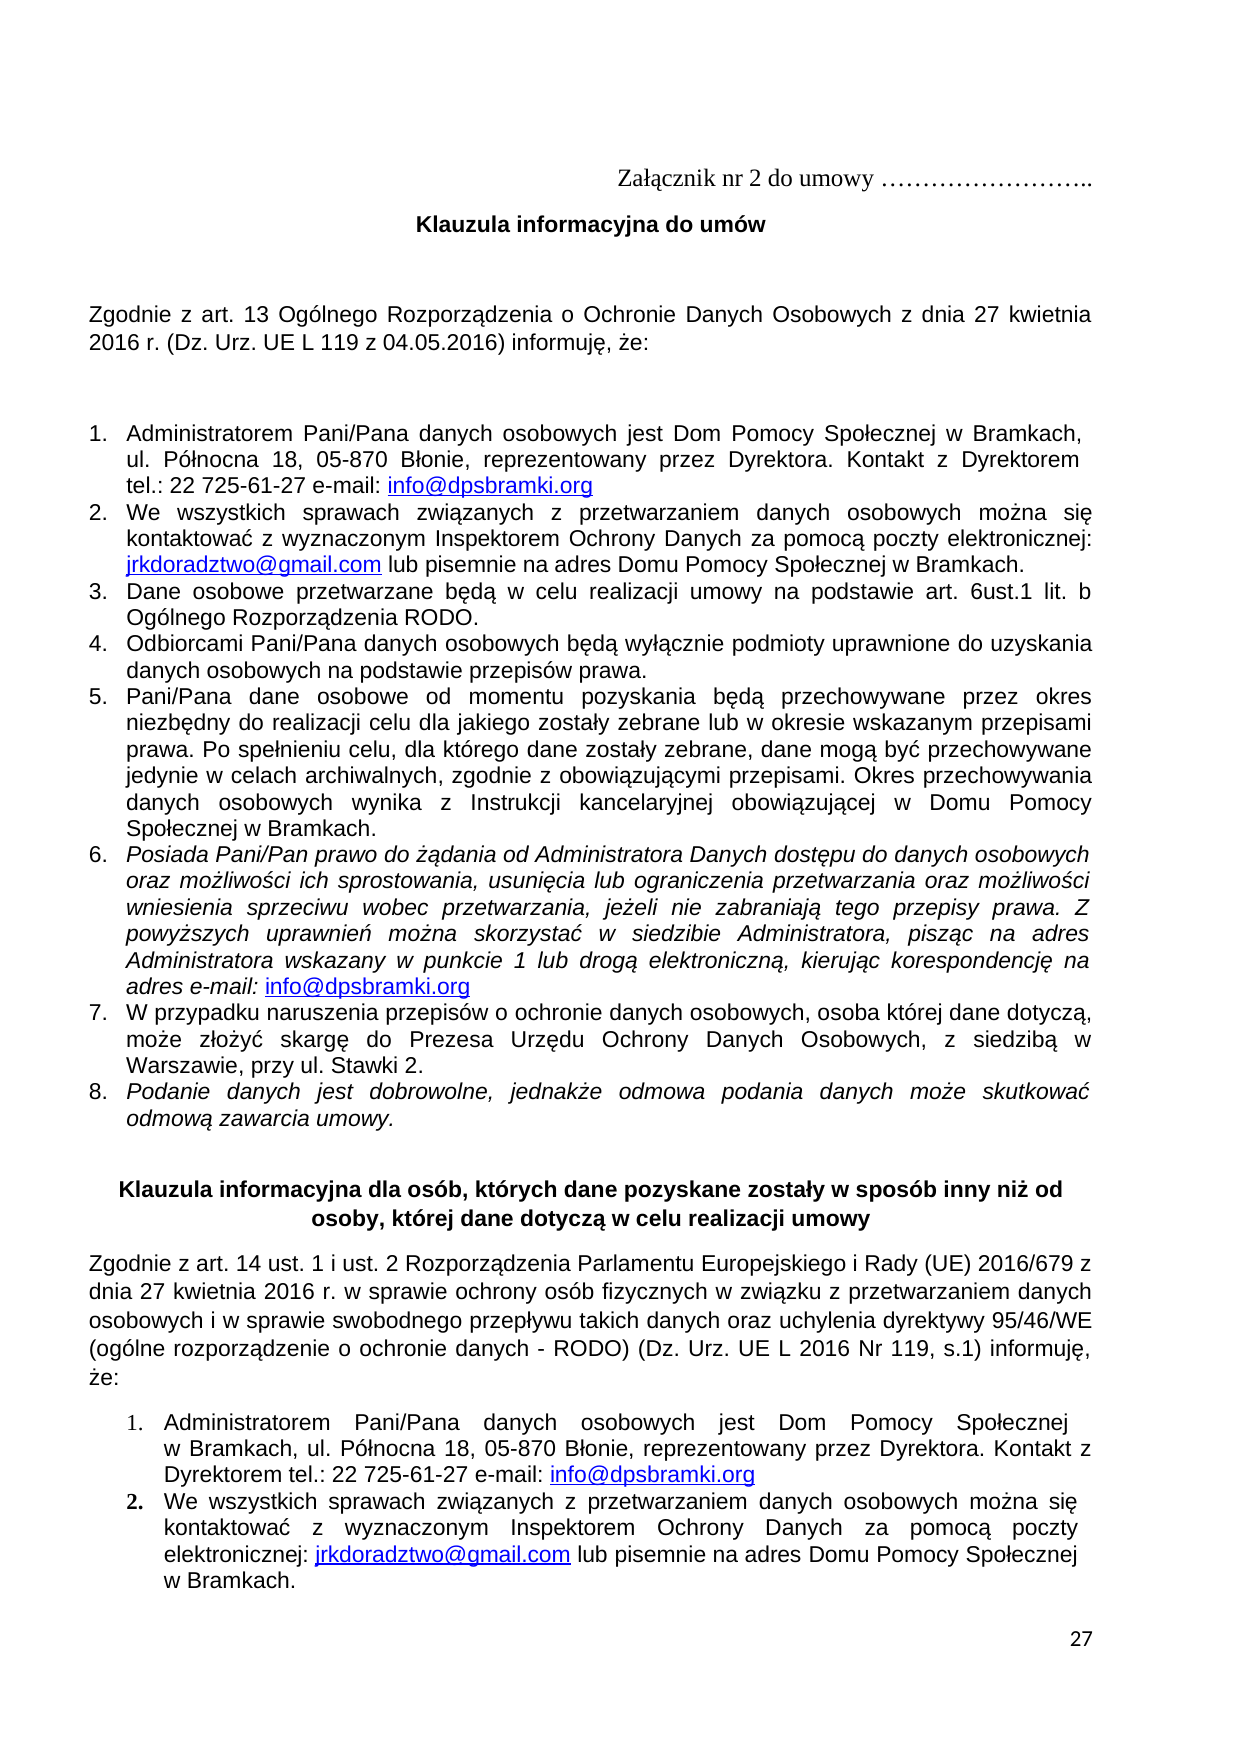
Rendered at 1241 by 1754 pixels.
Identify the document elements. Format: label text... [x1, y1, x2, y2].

list W przypadku naruszenia przepisów o ochronie danych osobowych, osoba której dane dotyczą, może złożyć skargę do Prezesa Urzędu Ochrony Danych Osobowych, z siedzibą w Warszawie, przy ul. Stawki 2. [89, 999, 1093, 1078]
text Zgodnie z art. 13 Ogólnego Rozporządzenia o Ochronie Danych Osobowych z dnia 27 kwietnia 2016 r. (Dz. Urz. UE L 119 z 04.05.2016) informuję, że: [89, 301, 1093, 356]
list Pani/Pana dane osobowe od momentu pozyskania będą przechowywane przez okres niezbędny do realizacji celu dla jakiego zostały zebrane lub w okresie wskazanym przepisami prawa. Po spełnieniu celu, dla którego dane zostały zebrane, dane mogą być przechowywane jedynie w celach archiwalnych, zgodnie z obowiązującymi przepisami. Okres przechowywania danych osobowych wynika z Instrukcji kancelaryjnej obowiązującej w Domu Pomocy Społecznej w Bramkach. [89, 683, 1093, 841]
list Administratorem Pani/Pana danych osobowych jest Dom Pomocy Społecznej w Bramkach, ul. Północna 18, 05-870 Błonie, reprezentowany przez Dyrektora. Kontakt z Dyrektorem tel.: 22 725-61-27 e-mail: info@dpsbramki.org [89, 419, 1093, 498]
list Dane osobowe przetwarzane będą w celu realizacji umowy na podstawie art. 6ust.1 lit. b Ogólnego Rozporządzenia RODO. [89, 578, 1093, 630]
text Klauzula informacyjna do umów [89, 211, 1093, 237]
text Załącznik nr 2 do umowy …………………….. [89, 163, 1093, 191]
list Posiada Pani/Pan prawo do żądania od Administratora Danych dostępu do danych osobowych oraz możliwości ich sprostowania, usunięcia lub ograniczenia przetwarzania oraz możliwości wniesienia sprzeciwu wobec przetwarzania, jeżeli nie zabraniają tego przepisy prawa. Z powyższych uprawnień można skorzystać w siedzibie Administratora, pisząc na adres Administratora wskazany w punkcie 1 lub drogą elektroniczną, kierując korespondencję na adres e-mail: info@dpsbramki.org [89, 841, 1093, 999]
list We wszystkich sprawach związanych z przetwarzaniem danych osobowych można się kontaktować z wyznaczonym Inspektorem Ochrony Danych za pomocą poczty elektronicznej: jrkdoradztwo@gmail.com lub pisemnie na adres Domu Pomocy Społecznej w Bramkach. [126, 1488, 1078, 1593]
list Administratorem Pani/Pana danych osobowych jest Dom Pomocy Społecznej w Bramkach, ul. Północna 18, 05-870 Błonie, reprezentowany przez Dyrektora. Kontakt z Dyrektorem tel.: 22 725-61-27 e-mail: info@dpsbramki.org [126, 1408, 1093, 1488]
list We wszystkich sprawach związanych z przetwarzaniem danych osobowych można się kontaktować z wyznaczonym Inspektorem Ochrony Danych za pomocą poczty elektronicznej: jrkdoradztwo@gmail.com lub pisemnie na adres Domu Pomocy Społecznej w Bramkach. [89, 498, 1093, 578]
list Podanie danych jest dobrowolne, jednakże odmowa podania danych może skutkować odmową zawarcia umowy. [89, 1078, 1093, 1131]
list Odbiorcami Pani/Pana danych osobowych będą wyłącznie podmioty uprawnione do uzyskania danych osobowych na podstawie przepisów prawa. [89, 630, 1093, 683]
text Zgodnie z art. 14 ust. 1 i ust. 2 Rozporządzenia Parlamentu Europejskiego i Rady (UE) 2016/679 z dnia 27 kwietnia 2016 r. w sprawie ochrony osób fizycznych w związku z przetwarzaniem danych osobowych i w sprawie swobodnego przepływu takich danych oraz uchylenia dyrektywy 95/46/WE (ogólne rozporządzenie o ochronie danych - RODO) (Dz. Urz. UE L 2016 Nr 119, s.1) informuję, że: [89, 1250, 1093, 1390]
text Klauzula informacyjna dla osób, których dane pozyskane zostały w sposób inny niż od osoby, której dane dotyczą w celu realizacji umowy [89, 1176, 1093, 1231]
